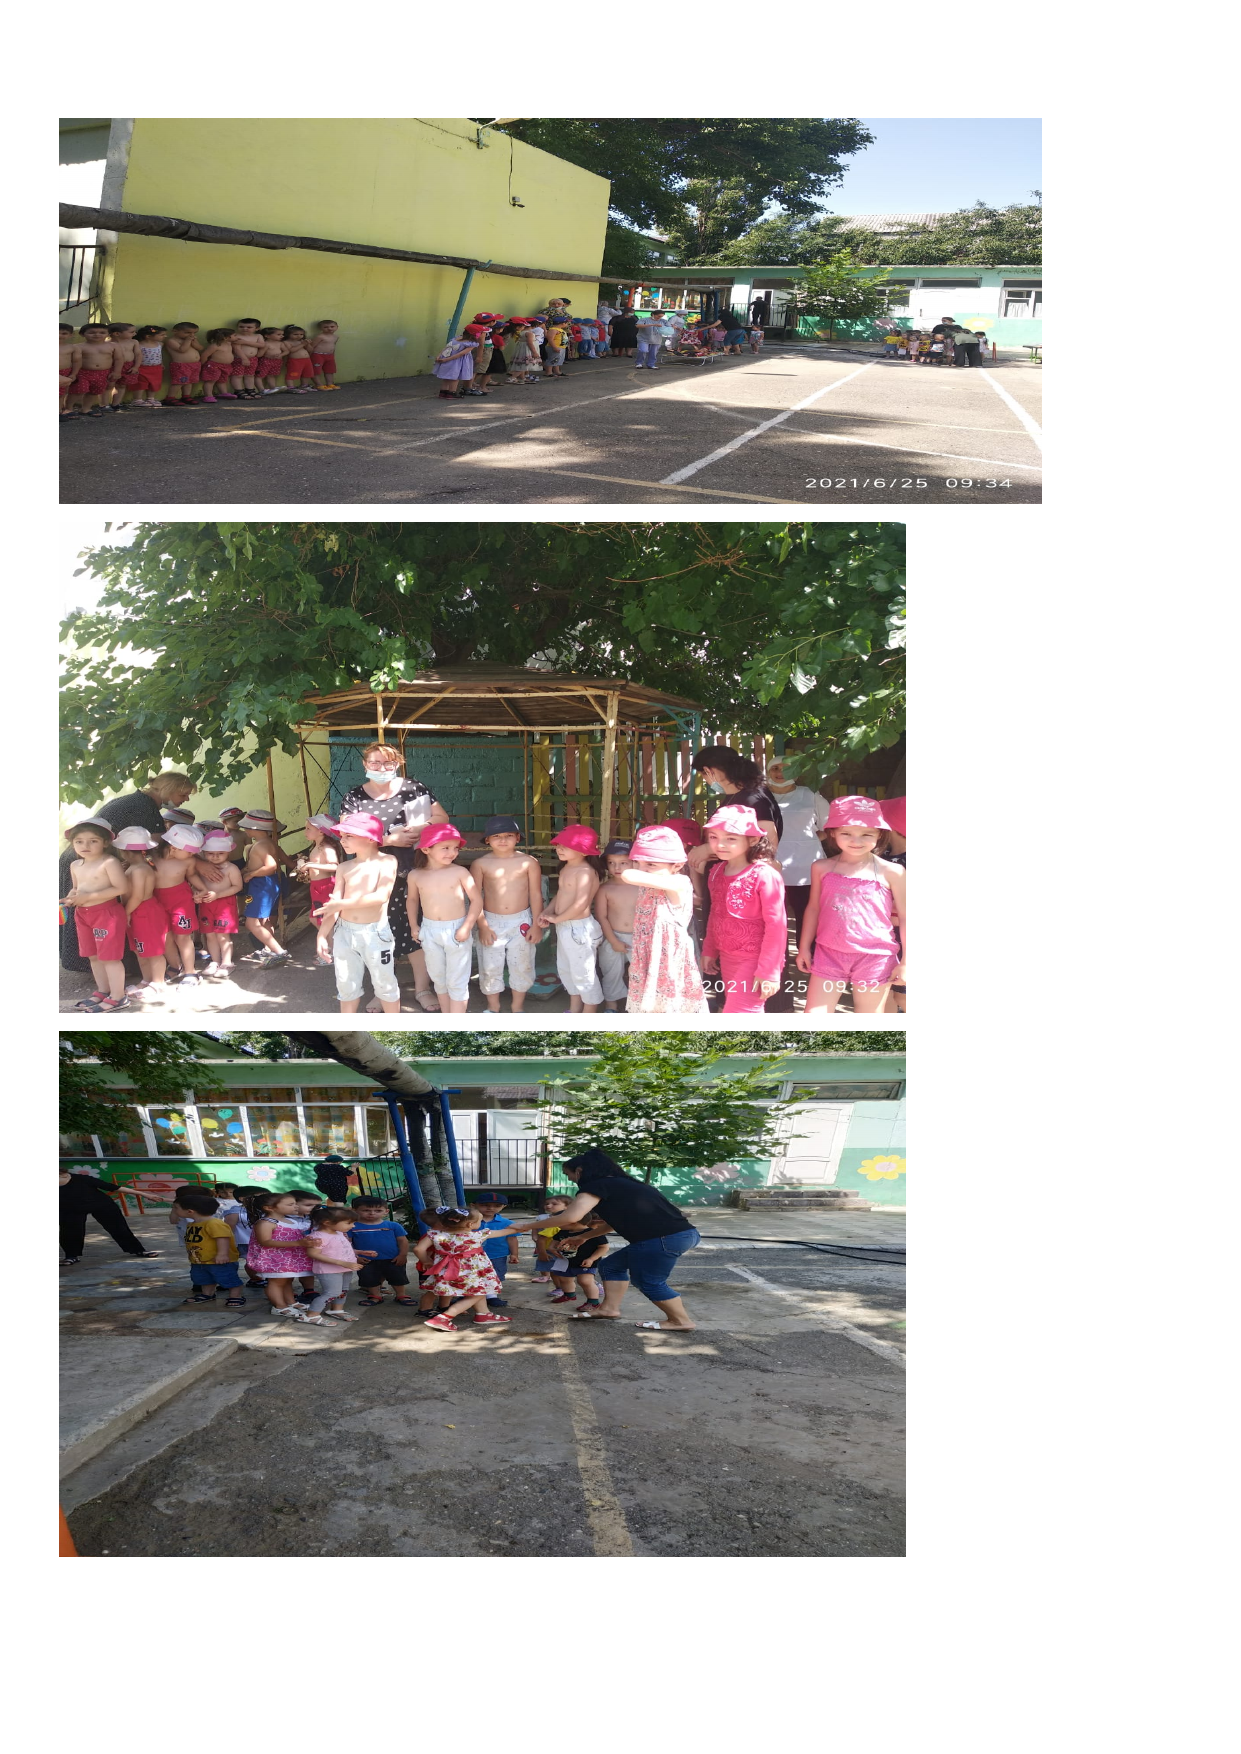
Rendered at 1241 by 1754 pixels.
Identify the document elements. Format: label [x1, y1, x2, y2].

picture [59, 522, 906, 1013]
picture [59, 1031, 906, 1557]
picture [59, 118, 1042, 504]
